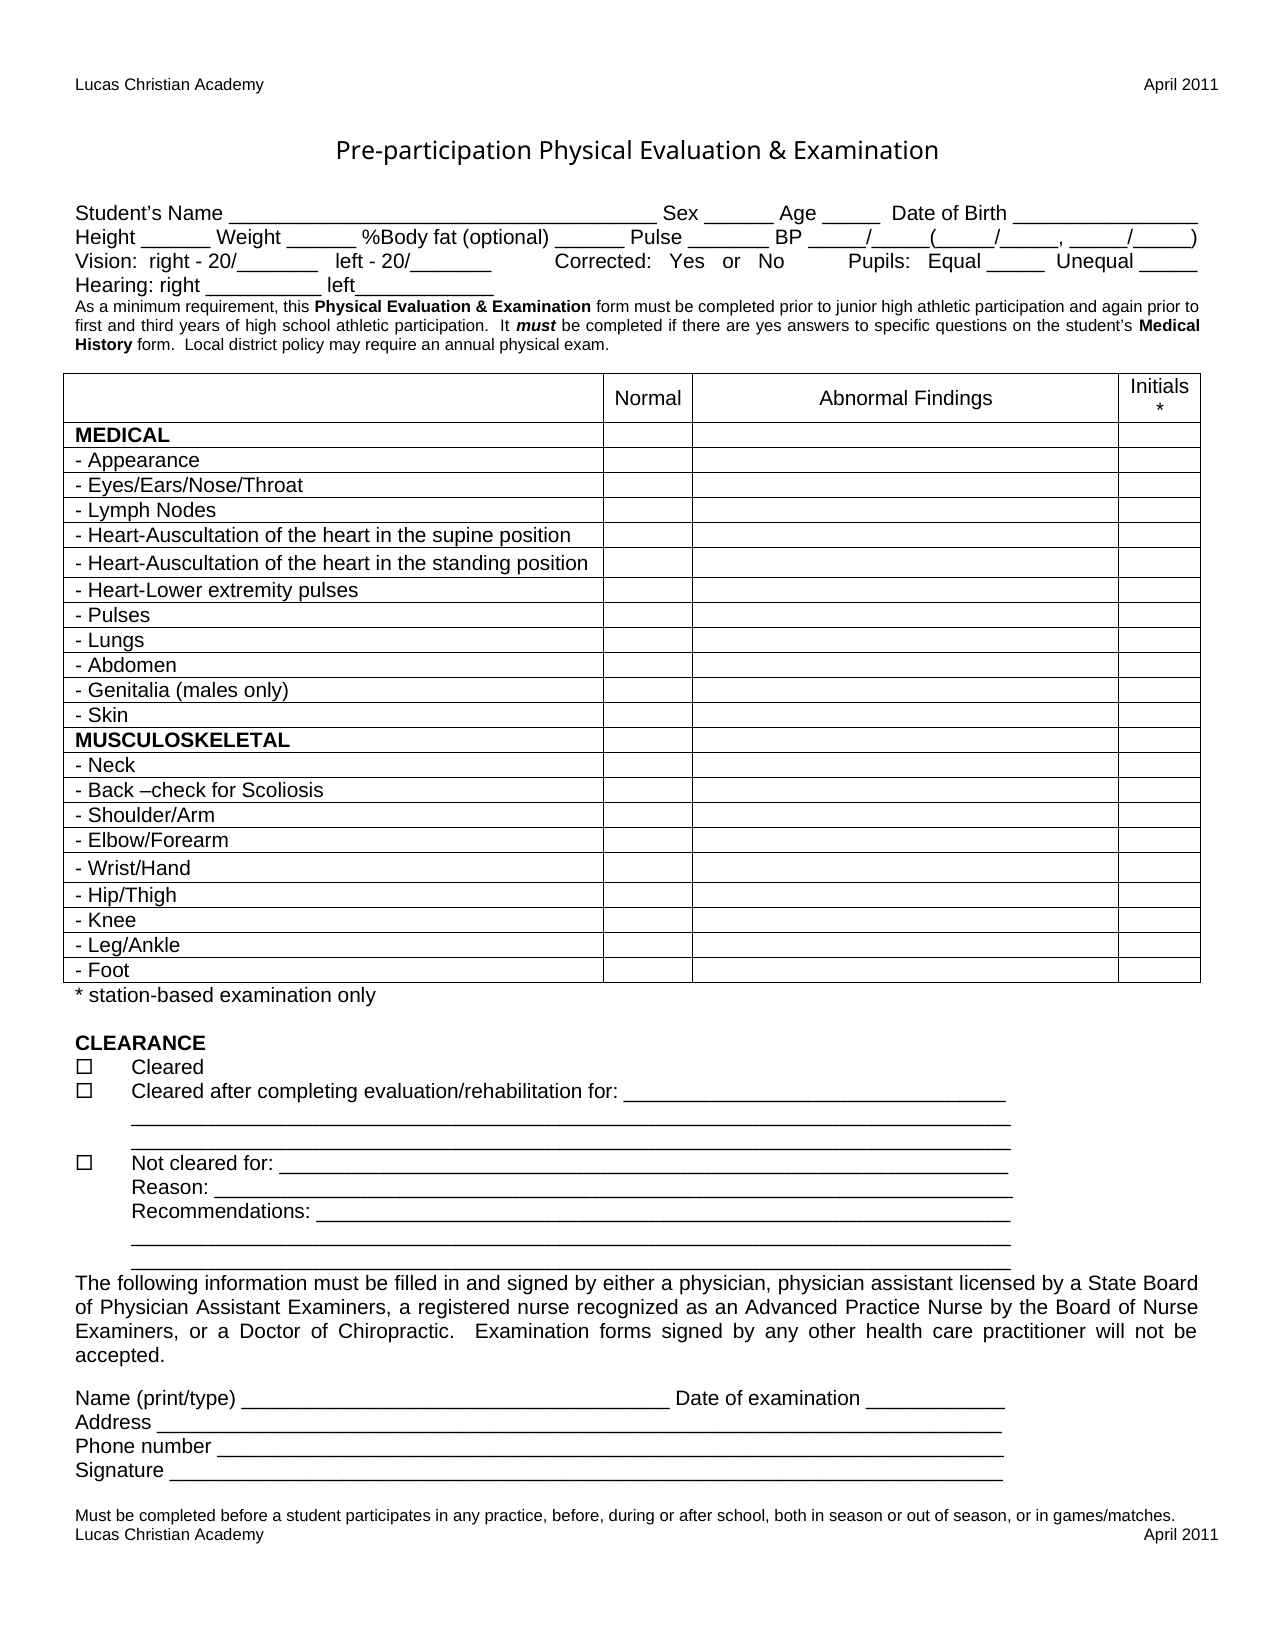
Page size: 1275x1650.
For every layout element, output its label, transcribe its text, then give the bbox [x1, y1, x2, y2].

table_cell [1119, 423, 1200, 447]
table_cell [604, 908, 692, 932]
table_cell [604, 523, 692, 547]
table_cell [693, 778, 1118, 802]
table_cell [604, 653, 692, 677]
text Height ______ Weight ______ %Body fat (optional) ______ Pulse _______ BP _____/_____(_____/_____, _____/_____) [75, 224, 1200, 248]
table_cell MUSCULOSKELETAL [64, 728, 603, 752]
table_cell [693, 753, 1118, 777]
table_header [64, 374, 603, 422]
text CLEARANCE [75, 1031, 1200, 1054]
table_cell [1119, 703, 1200, 727]
table_cell [693, 498, 1118, 522]
table_cell [604, 578, 692, 602]
table_cell - Neck [64, 753, 603, 777]
table_cell - Leg/Ankle [64, 933, 603, 957]
text ____________________________________________________________________________ [75, 1247, 1200, 1271]
text ____________________________________________________________________________ [75, 1223, 1200, 1247]
table_cell [693, 423, 1118, 447]
text Recommendations: ____________________________________________________________ [75, 1199, 1200, 1223]
table_cell - Elbow/Forearm [64, 828, 603, 852]
table_cell [1119, 678, 1200, 702]
table_cell [604, 473, 692, 497]
text Vision: right - 20/_______ left - 20/_______ Corrected: Yes or No Pupils: Equal _____ Unequal _____ [75, 248, 1200, 272]
text Address _________________________________________________________________________ [75, 1409, 1200, 1433]
text Cleared after completing evaluation/rehabilitation for: _________________________________ [75, 1079, 1200, 1103]
table_cell [604, 603, 692, 627]
table_cell [693, 803, 1118, 827]
text Not cleared for: _______________________________________________________________ [75, 1151, 1200, 1175]
table_cell [604, 678, 692, 702]
table_cell - Foot [64, 958, 603, 982]
text Phone number ____________________________________________________________________ [75, 1433, 1200, 1457]
table_cell [693, 828, 1118, 852]
table_cell [693, 703, 1118, 727]
text Lucas Christian Academy April 2011 [75, 75, 1200, 94]
table_cell [604, 803, 692, 827]
table_cell [1119, 778, 1200, 802]
table_cell MEDICAL [64, 423, 603, 447]
table_cell [604, 423, 692, 447]
table_cell - Heart-Lower extremity pulses [64, 578, 603, 602]
table_cell [604, 883, 692, 907]
table_cell [1119, 473, 1200, 497]
table_cell - Wrist/Hand [64, 853, 603, 882]
text Signature ________________________________________________________________________ [75, 1457, 1200, 1481]
table_cell [1119, 523, 1200, 547]
table_cell [1119, 828, 1200, 852]
table_cell [693, 653, 1118, 677]
table_cell [693, 448, 1118, 472]
table_cell - Abdomen [64, 653, 603, 677]
table_cell [604, 628, 692, 652]
table_cell - Heart-Auscultation of the heart in the supine position [64, 523, 603, 547]
table_cell - Hip/Thigh [64, 883, 603, 907]
table_cell [1119, 883, 1200, 907]
table_cell [1119, 728, 1200, 752]
table_cell [693, 578, 1118, 602]
text ____________________________________________________________________________ [75, 1103, 1200, 1127]
table_cell [693, 523, 1118, 547]
table_cell [1119, 958, 1200, 982]
table_cell [1119, 908, 1200, 932]
table_header Initials * [1119, 374, 1200, 422]
table_cell [1119, 578, 1200, 602]
table_cell - Skin [64, 703, 603, 727]
text Name (print/type) _____________________________________ Date of examination ____________ [75, 1386, 1200, 1409]
table_cell [604, 853, 692, 882]
table_cell - Pulses [64, 603, 603, 627]
table_cell [693, 908, 1118, 932]
table_header Abnormal Findings [693, 374, 1118, 422]
table_cell [1119, 603, 1200, 627]
table_cell - Heart-Auscultation of the heart in the standing position [64, 548, 603, 577]
text Cleared [75, 1054, 1200, 1079]
table_cell [693, 958, 1118, 982]
table_cell [693, 473, 1118, 497]
table_cell [1119, 933, 1200, 957]
text Lucas Christian Academy April 2011 [75, 1524, 1200, 1544]
text Pre-participation Physical Evaluation & Examination [75, 132, 1200, 167]
table_cell [693, 933, 1118, 957]
table_cell [1119, 803, 1200, 827]
table_cell [1119, 498, 1200, 522]
table_cell [693, 548, 1118, 577]
table_header [604, 374, 692, 422]
table_cell - Eyes/Ears/Nose/Throat [64, 473, 603, 497]
table_cell [1119, 628, 1200, 652]
table_cell [604, 958, 692, 982]
table_cell [693, 883, 1118, 907]
table_cell [693, 628, 1118, 652]
table_cell - Lymph Nodes [64, 498, 603, 522]
table_cell - Shoulder/Arm [64, 803, 603, 827]
table_cell [604, 703, 692, 727]
table_cell [604, 548, 692, 577]
text The following information must be filled in and signed by either a physician, physician assistant licensed by a State Board of Physician Assistant Examiners, a registered nurse recognized as an Advanced Practice Nurse by the Board of Nurse Examiners, or a Doctor of Chiropractic. Examination forms signed by any other health care practitioner will not be accepted. [75, 1271, 1200, 1366]
text Hearing: right __________ left____________ [75, 272, 1200, 296]
table_cell - Genitalia (males only) [64, 678, 603, 702]
table_cell [604, 753, 692, 777]
table_cell [604, 778, 692, 802]
text * station-based examination only [75, 983, 1200, 1007]
table_cell [693, 728, 1118, 752]
table_cell [604, 728, 692, 752]
table_cell [1119, 548, 1200, 577]
table_cell [693, 853, 1118, 882]
table_cell [604, 933, 692, 957]
table_cell [604, 448, 692, 472]
table_cell [1119, 753, 1200, 777]
text Must be completed before a student participates in any practice, before, during or after school, both in season or out of season, or in games/matches. [75, 1505, 1200, 1524]
table_cell [604, 828, 692, 852]
table_cell [693, 603, 1118, 627]
text As a minimum requirement, this Physical Evaluation & Examination form must be completed prior to junior high athletic participation and again prior to first and third years of high school athletic participation. It must be completed if there are yes answers to specific questions on the student’s Medical History form. Local district policy may require an annual physical exam. [75, 296, 1200, 354]
table_cell - Back –check for Scoliosis [64, 778, 603, 802]
table_cell [1119, 853, 1200, 882]
text Reason: _____________________________________________________________________ [75, 1175, 1200, 1199]
table_cell [1119, 653, 1200, 677]
table_cell [604, 498, 692, 522]
table_cell - Lungs [64, 628, 603, 652]
text Student’s Name _____________________________________ Sex ______ Age _____ Date of Birth ________________ [75, 201, 1200, 224]
table_cell - Appearance [64, 448, 603, 472]
table_cell [1119, 448, 1200, 472]
table_cell - Knee [64, 908, 603, 932]
text ____________________________________________________________________________ [75, 1127, 1200, 1151]
table_cell [693, 678, 1118, 702]
